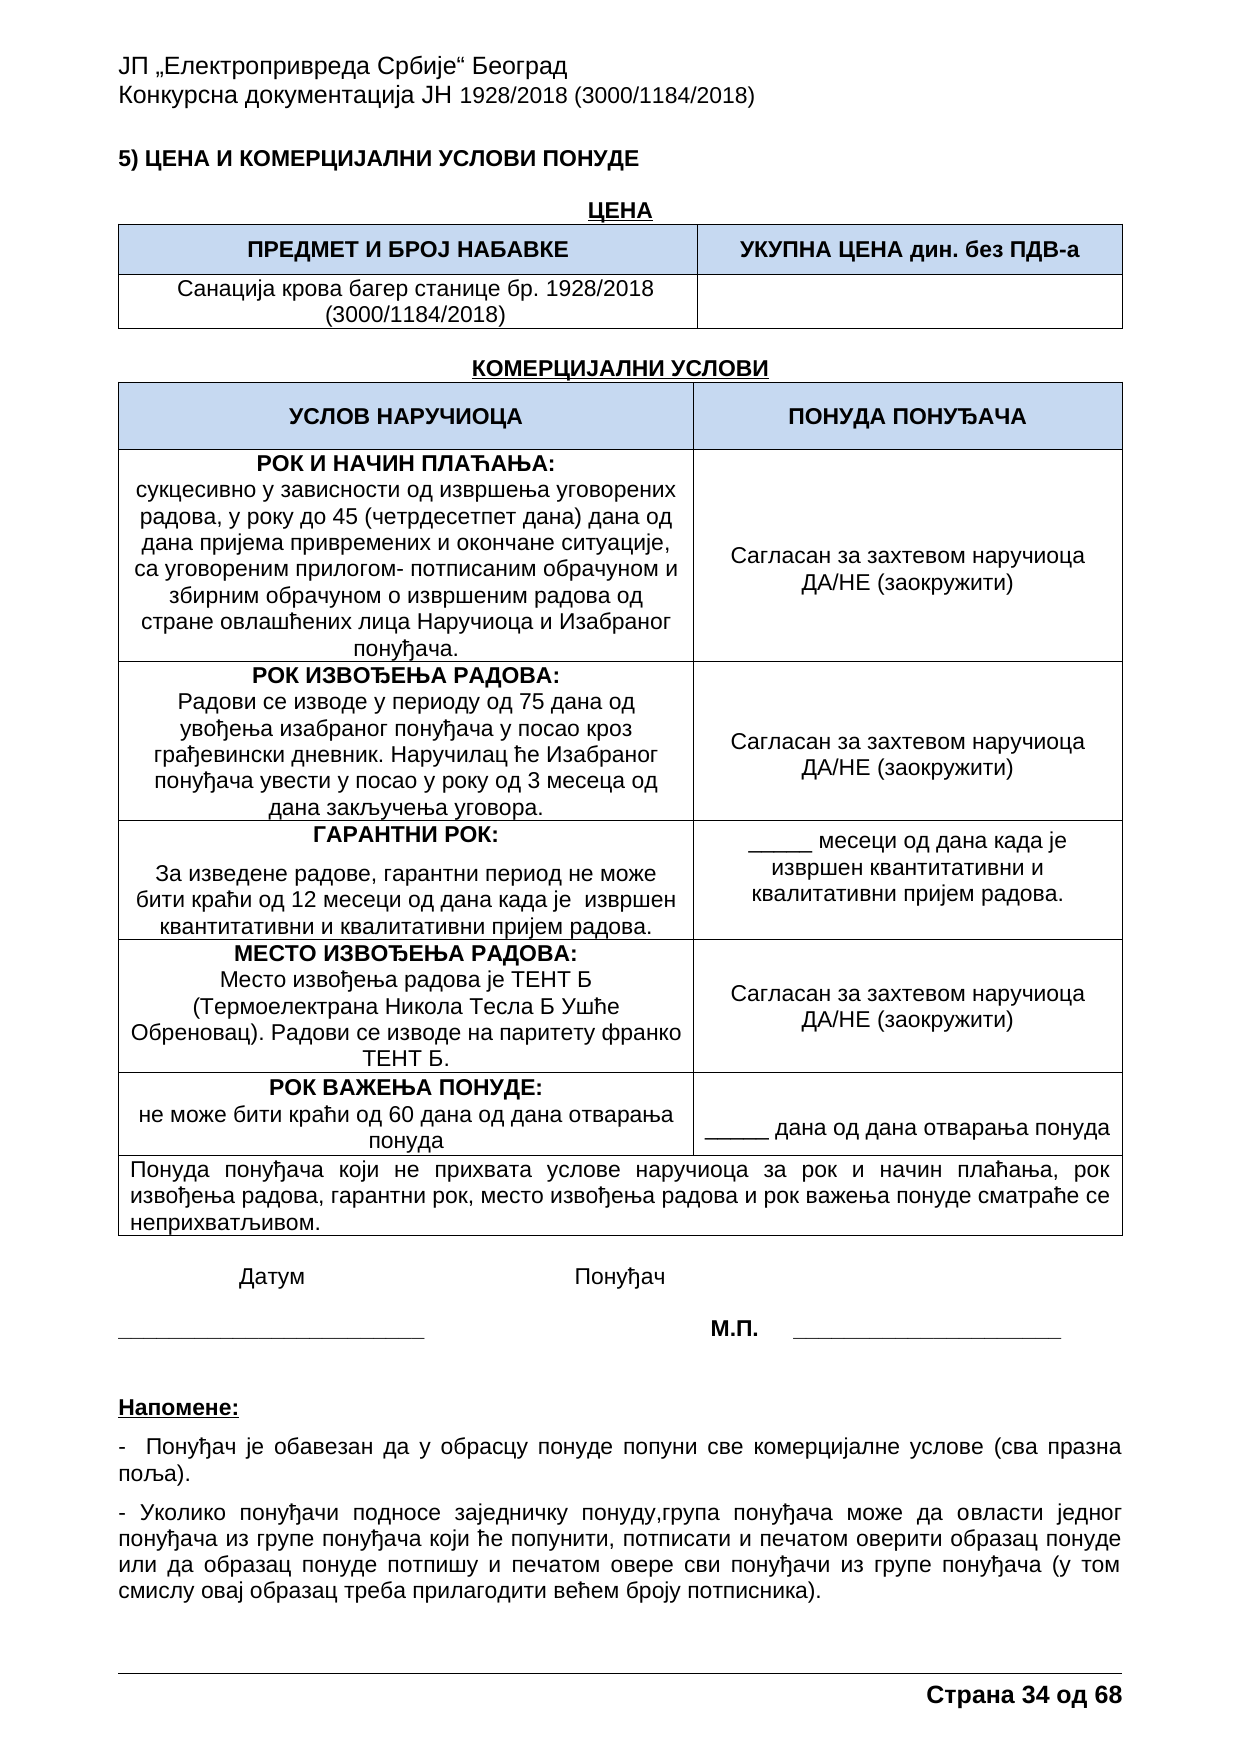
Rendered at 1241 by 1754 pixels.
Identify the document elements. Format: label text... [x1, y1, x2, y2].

table_cell _____ дана од дана отварања понуда [694, 1073, 1122, 1155]
text 5) ЦЕНА И КОМЕРЦИЈАЛНИ УСЛОВИ ПОНУДЕ [118, 144, 1122, 171]
text - Уколико понуђачи подносе заједничку понуду,група понуђача може да овласти једног понуђача из групе понуђача који ће попунити, потписати и печатом оверити образац понуде или да образац понуде потпишу и печатом овере сви понуђачи из групе понуђача (у том смислу овај образац треба прилагодити већем броју потписника). [118, 1498, 1122, 1604]
text - Понуђач је обавезан да у обрасцу понуде попуни све комерцијалне услове (сва празна поља). [118, 1433, 1122, 1486]
table_cell ГАРАНТНИ РОК: За изведене радове, гарантни период не може бити краћи од 12 месеци од дана када је извршен квантитативни и квалитативни пријем радова. [119, 821, 693, 939]
text КОМЕРЦИЈАЛНИ УСЛОВИ [118, 355, 1122, 382]
table_cell РОК ВАЖЕЊА ПОНУДЕ: не може бити краћи од 60 дана од дана отварања понуда [119, 1073, 693, 1155]
table_cell Сагласан за захтевом наручиоца ДА/НЕ (заокружити) [694, 940, 1122, 1072]
text Датум Понуђач [118, 1263, 1122, 1289]
text ЦЕНА [118, 197, 1122, 223]
table_cell Сагласан за захтевом наручиоца ДА/НЕ (заокружити) [694, 662, 1122, 820]
table_header УКУПНА ЦЕНА дин. без ПДВ-а [698, 225, 1122, 274]
table_cell [698, 275, 1122, 328]
table_cell Санација крова багер станице бр. 1928/2018 (3000/1184/2018) [119, 275, 697, 328]
table_header ПОНУДА ПОНУЂАЧА [694, 383, 1122, 449]
table_header УСЛОВ НАРУЧИОЦА [119, 383, 693, 449]
table_cell РОК И НАЧИН ПЛАЋАЊА: сукцесивно у зависности од извршења уговорених радова, у року до 45 (четрдесетпет дана) дана од дана пријема привремених и окончане ситуације, са уговореним прилогом- потписаним обрачуном и збирним обрачуном о извршеним радова од стране овлашћених лица Наручиоца и Изабраног понуђача. [119, 450, 693, 661]
text ________________________ М.П. _____________________ [118, 1315, 1122, 1342]
table_cell _____ месеци од дана када је извршен квантитативни и квалитативни пријем радова. [694, 821, 1122, 939]
table_header ПРЕДМЕТ И БРОЈ НАБАВКЕ [119, 225, 697, 274]
table_cell Понуда понуђача који не прихвата услове наручиоца за рок и начин плаћања, рок извођења радова, гарантни рок, место извођења радова и рок важења понуде сматраће се неприхватљивом. [119, 1156, 1122, 1235]
text Напомене: [118, 1394, 1122, 1421]
table_cell РОК ИЗВОЂЕЊА РАДОВА: Радови се изводе у периоду од 75 дана од увођења изабраног понуђача у посао кроз грађевински дневник. Наручилац ће Изабраног понуђача увести у посао у року од 3 месеца од дана закључења уговора. [119, 662, 693, 820]
table_cell МЕСТО ИЗВОЂЕЊА РАДОВА: Место извођења радова је ТЕНТ Б (Термоелектрана Никола Тесла Б Ушће Обреновац). Радови се изводе на паритету франко ТЕНТ Б. [119, 940, 693, 1072]
table_cell Сагласан за захтевом наручиоца ДА/НЕ (заокружити) [694, 450, 1122, 661]
